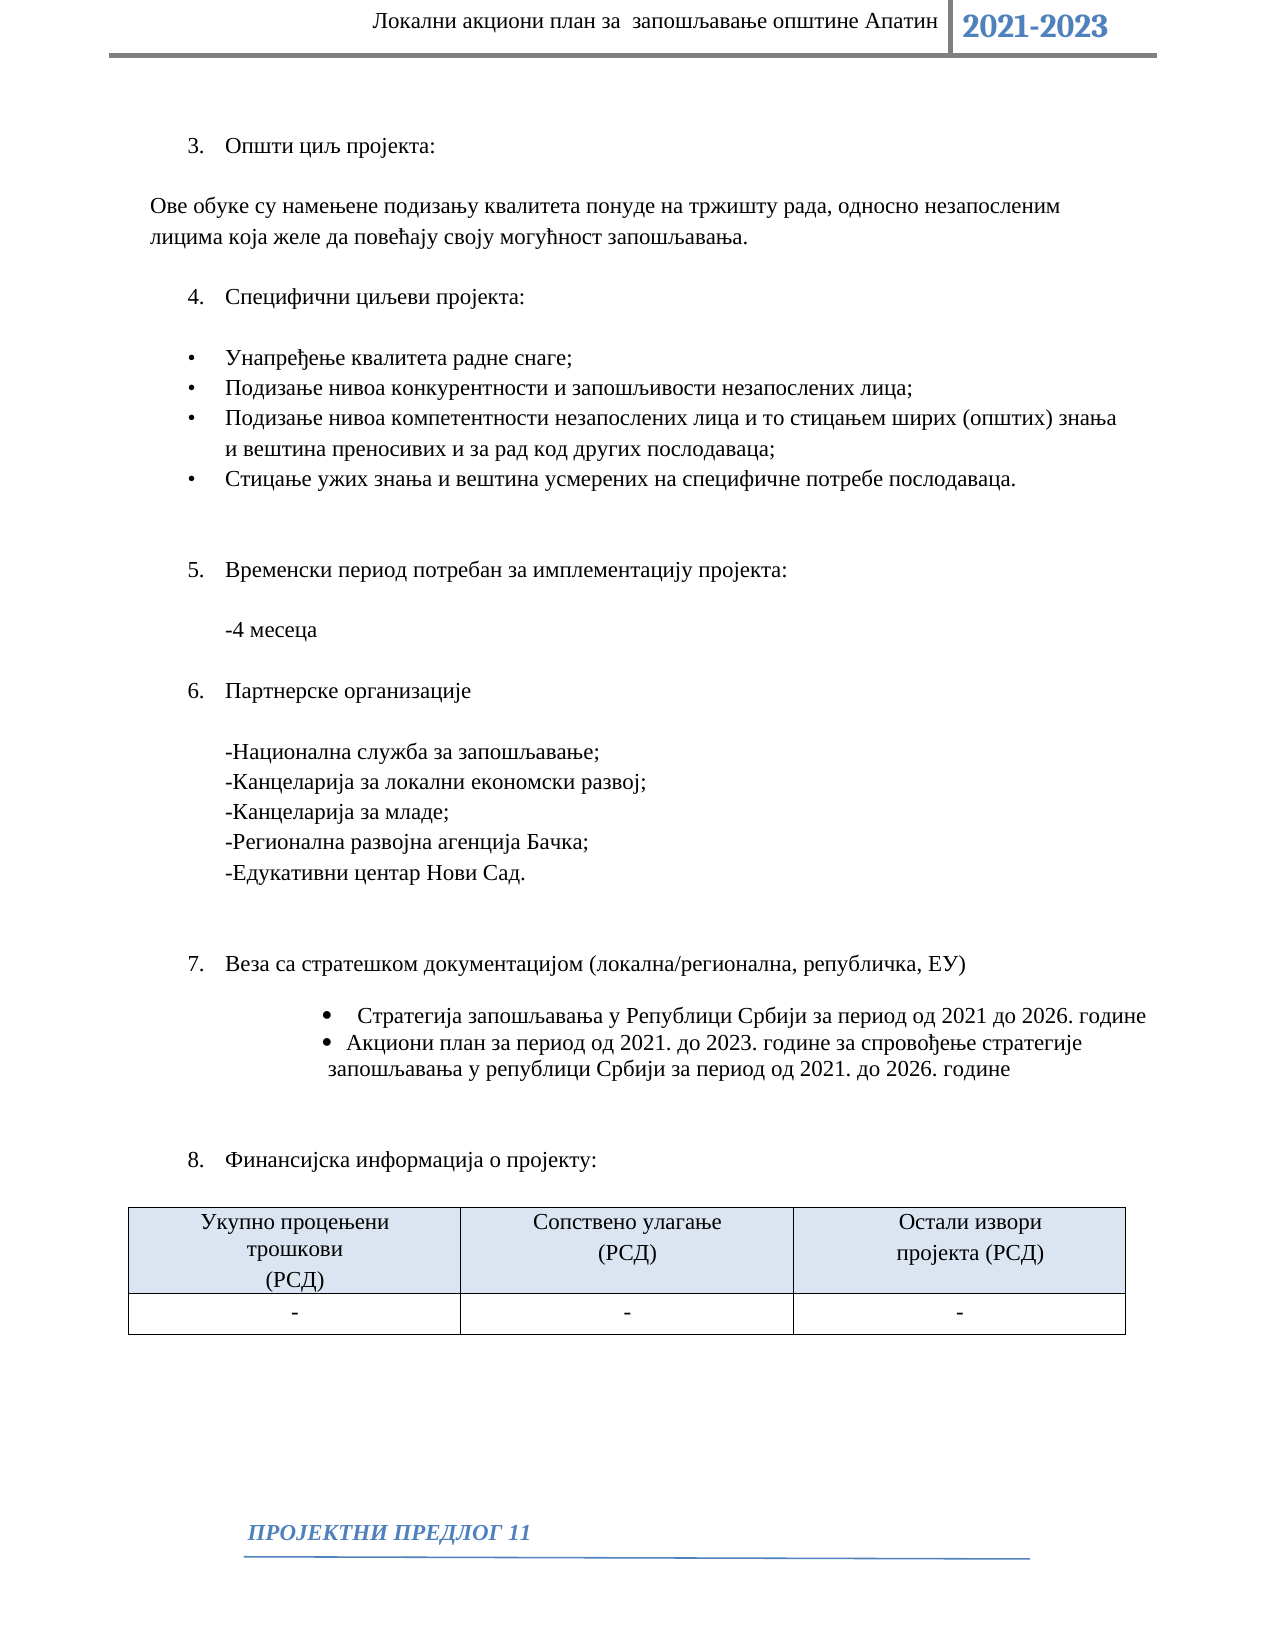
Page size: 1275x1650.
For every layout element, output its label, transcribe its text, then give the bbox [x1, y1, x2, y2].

list Подизање нивоа конкурентности и запошљивости незапослених лица; [187, 374, 1169, 401]
list Финансијска информација о пројекту: [187, 1146, 1169, 1172]
list Стицање ужих знања и вештина усмерених на специфичне потребе послодаваца. [187, 465, 1169, 491]
text -Регионална развојна агенција Бачка; [225, 828, 1169, 855]
table_header Сопствено улагање (РСД) [461, 1208, 793, 1293]
list Партнерске организације [187, 677, 1169, 703]
table_cell - [129, 1294, 460, 1334]
text Ове обуке су намењене подизању квалитета понуде на тржишту рада, односно незапосленим лицима која желе да повећају своју могућност запошљавања. [150, 193, 1126, 249]
table_cell - [461, 1294, 793, 1334]
list Веза са стратешком документацијом (локална/регионална, републичка, ЕУ) [187, 950, 1169, 976]
table_header Остали извори пројекта (РСД) [794, 1208, 1125, 1293]
text -Национална служба за запошљавање; [225, 738, 1169, 764]
list Временски период потребан за имплементацију пројекта: [187, 556, 1169, 582]
text -4 месеца [225, 616, 1169, 643]
table_header Укупно процењени трошкови (РСД) [129, 1208, 460, 1293]
list Општи циљ пројекта: [187, 132, 1169, 158]
list Подизање нивоа компетентности незапослених лица и то стицањем ширих (општих) знања и вештина преносивих и за рад код других послодаваца; [187, 404, 1125, 461]
subtitle ПРОЈЕКТНИ ПРЕДЛОГ 11 [247, 1519, 1169, 1546]
table_cell - [794, 1294, 1125, 1334]
list Стратегија запошљавања у Републици Србији за период од 2021 до 2026. године [328, 1002, 1169, 1029]
list Акциони план за период од 2021. до 2023. годинe за спровођење стратегије запошљавања у републици Србији за период од 2021. до 2026. године [328, 1029, 1169, 1081]
list Специфични циљеви пројекта: [187, 283, 1169, 309]
text -Канцеларија за локални економски развој; [225, 768, 1169, 794]
list Унапређење квалитета радне снаге; [187, 344, 1169, 370]
text -Канцеларија за младе; [225, 798, 1169, 824]
text -Едукативни центар Нови Сад. [225, 859, 1169, 885]
